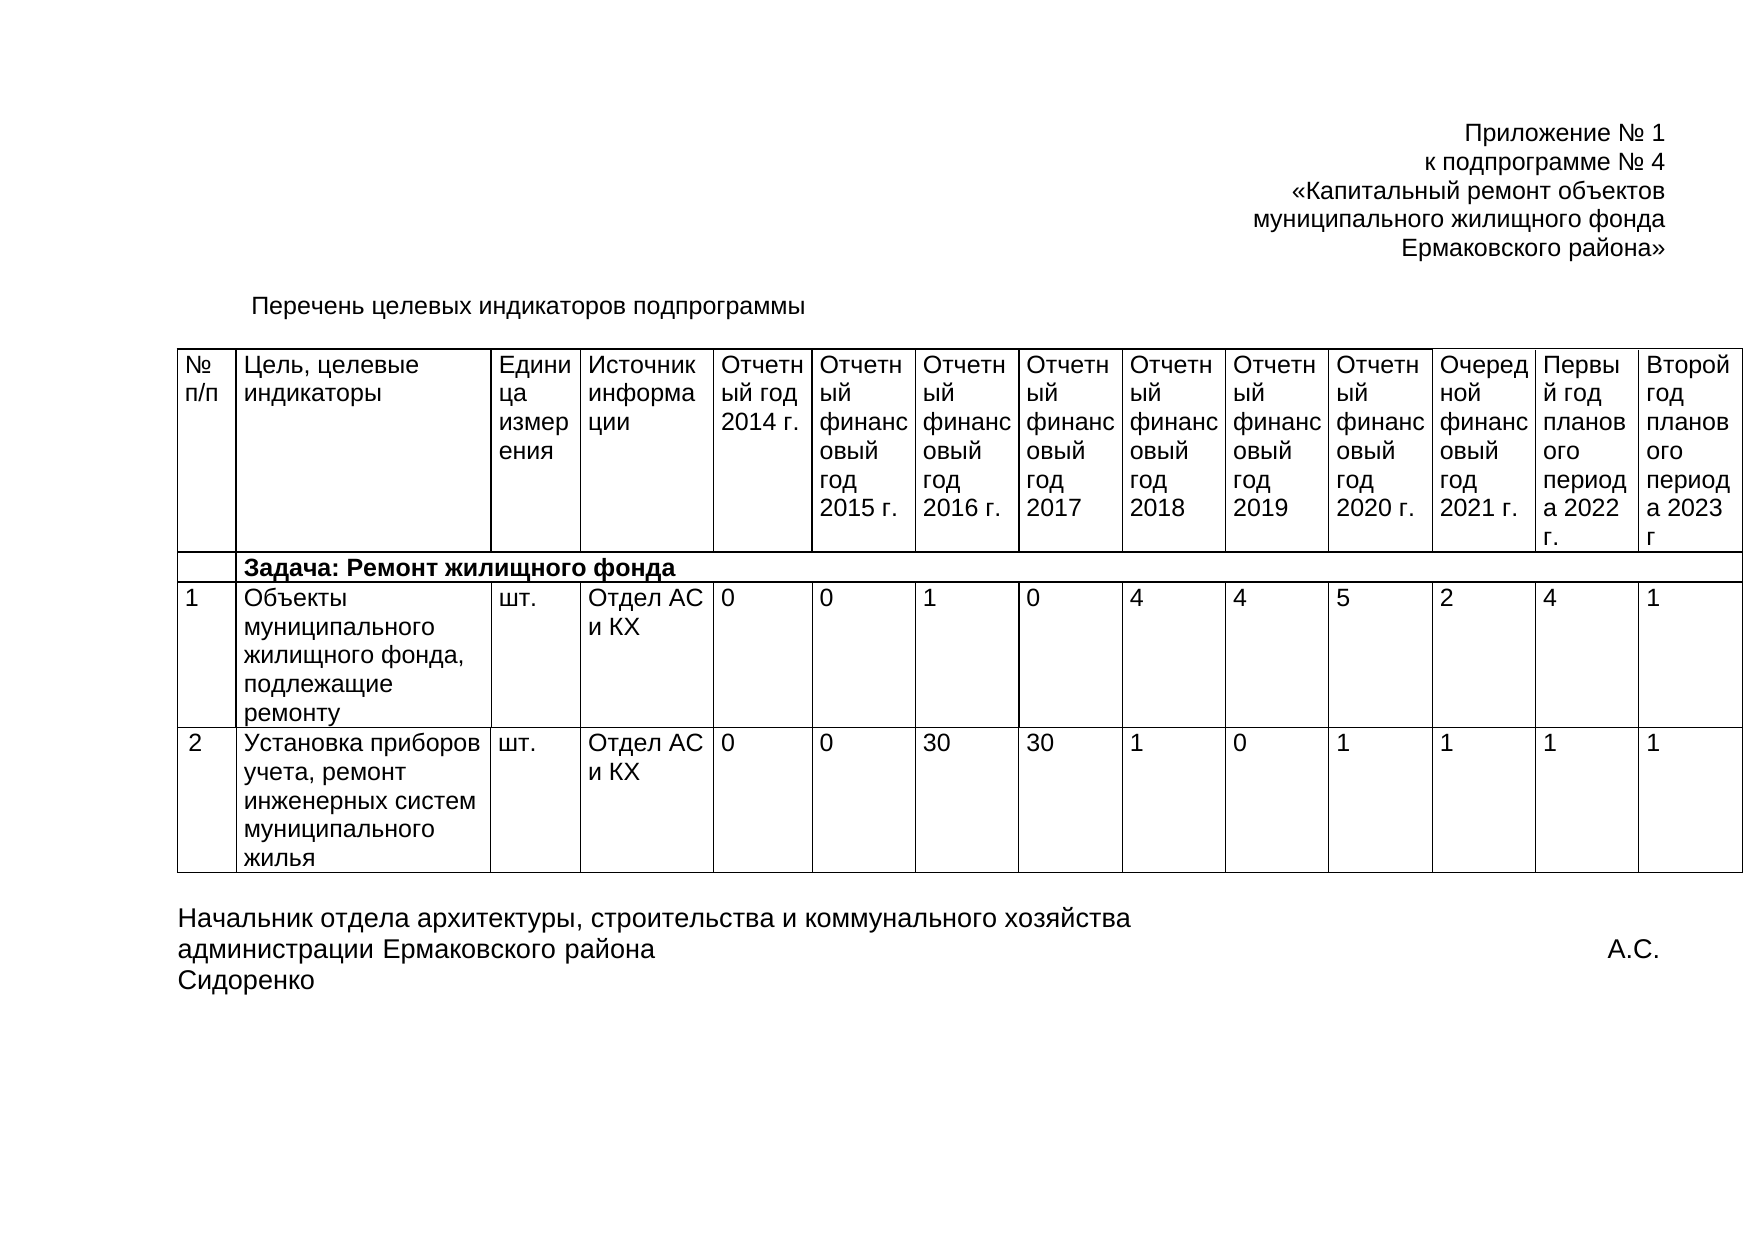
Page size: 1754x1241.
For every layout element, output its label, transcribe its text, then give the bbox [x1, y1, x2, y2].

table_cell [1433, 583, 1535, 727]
text администрации Ермаковского района А.С. Сидоренко [177, 933, 1665, 995]
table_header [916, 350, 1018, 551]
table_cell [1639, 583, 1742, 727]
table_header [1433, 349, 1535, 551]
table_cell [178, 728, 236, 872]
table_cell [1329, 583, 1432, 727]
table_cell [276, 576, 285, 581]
text Приложение № 1 [177, 118, 1665, 147]
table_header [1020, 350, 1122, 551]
text муниципального жилищного фонда [177, 204, 1665, 233]
text Перечень целевых индикаторов подпрограммы [177, 291, 1665, 319]
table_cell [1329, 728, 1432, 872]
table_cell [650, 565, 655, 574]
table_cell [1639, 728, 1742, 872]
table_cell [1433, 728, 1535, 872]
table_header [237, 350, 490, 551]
text Ермаковского района» [177, 233, 1665, 262]
text к подпрограмме № 4 [177, 147, 1665, 176]
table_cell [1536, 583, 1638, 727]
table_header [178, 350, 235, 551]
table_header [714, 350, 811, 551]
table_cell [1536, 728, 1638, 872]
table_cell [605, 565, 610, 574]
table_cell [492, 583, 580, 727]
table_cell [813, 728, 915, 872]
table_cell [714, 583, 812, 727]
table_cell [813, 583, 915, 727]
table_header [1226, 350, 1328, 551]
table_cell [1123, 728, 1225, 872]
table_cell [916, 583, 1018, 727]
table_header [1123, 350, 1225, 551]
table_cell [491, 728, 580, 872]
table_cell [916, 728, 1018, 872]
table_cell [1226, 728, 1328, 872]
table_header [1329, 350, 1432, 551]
text «Капитальный ремонт объектов [177, 176, 1665, 204]
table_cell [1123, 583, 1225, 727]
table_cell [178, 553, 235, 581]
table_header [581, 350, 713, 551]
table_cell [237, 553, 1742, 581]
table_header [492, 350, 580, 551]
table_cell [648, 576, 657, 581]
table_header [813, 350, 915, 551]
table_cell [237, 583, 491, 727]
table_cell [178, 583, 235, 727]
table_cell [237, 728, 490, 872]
text Начальник отдела архитектуры, строительства и коммунального хозяйства [177, 902, 1665, 933]
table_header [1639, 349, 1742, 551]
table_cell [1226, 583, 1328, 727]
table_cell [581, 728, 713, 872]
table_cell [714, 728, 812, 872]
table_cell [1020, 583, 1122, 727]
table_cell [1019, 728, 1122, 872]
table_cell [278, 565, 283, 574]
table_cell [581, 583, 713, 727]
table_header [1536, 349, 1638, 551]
